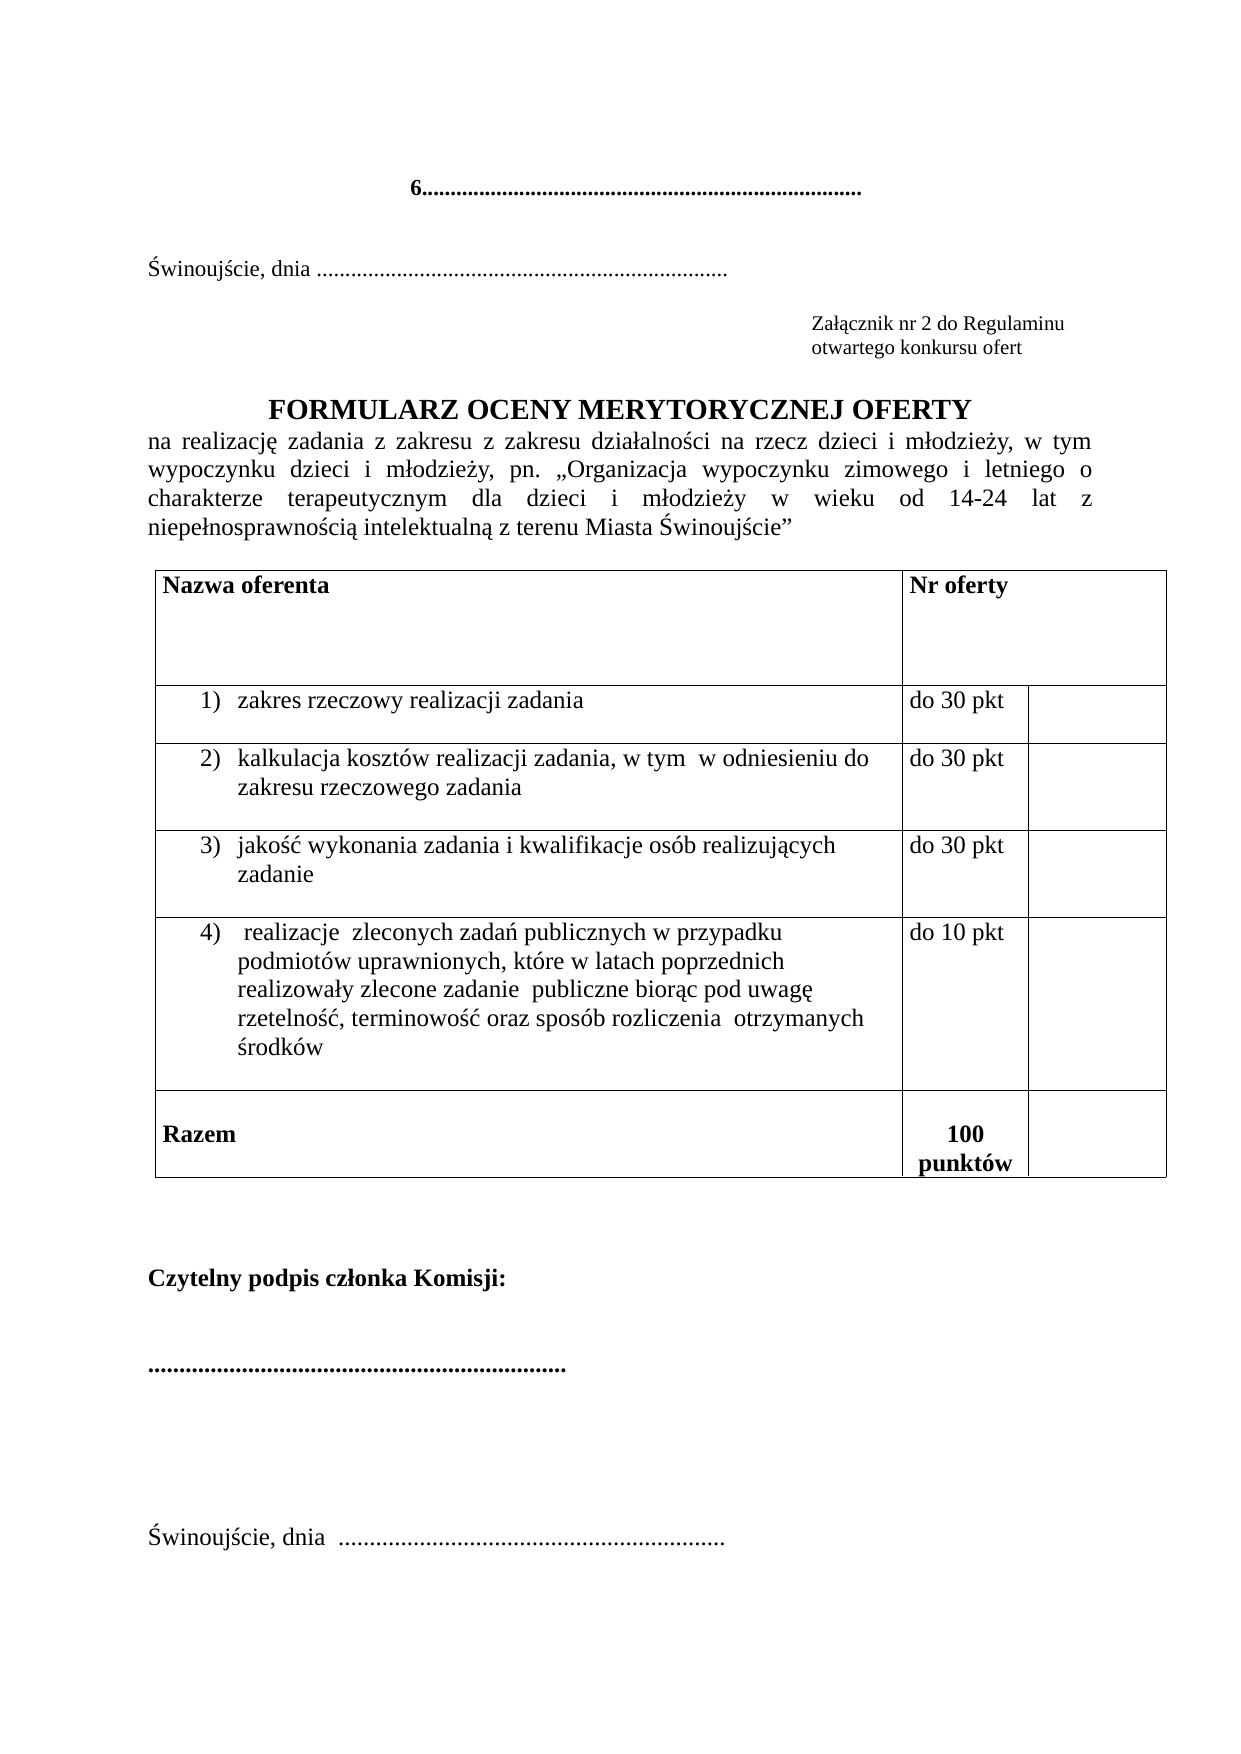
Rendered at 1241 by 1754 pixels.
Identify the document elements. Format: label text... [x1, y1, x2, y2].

table_cell [1029, 1091, 1166, 1176]
text na realizację zadania z zakresu z zakresu działalności na rzecz dzieci i młodzieży, w tym wypoczynku dzieci i młodzieży, pn. „Organizacja wypoczynku zimowego i letniego o charakterze terapeutycznym dla dzieci i młodzieży w wieku od 14-24 lat z niepełnosprawnością intelektualną z terenu Miasta Świnoujście” [148, 426, 1093, 541]
table_cell jakość wykonania zadania i kwalifikacje osób realizujących zadanie [156, 831, 902, 917]
table_cell realizacje zleconych zadań publicznych w przypadku podmiotów uprawnionych, które w latach poprzednich realizowały zlecone zadanie publiczne biorąc pod uwagę rzetelność, terminowość oraz sposób rozliczenia otrzymanych środków [156, 918, 902, 1089]
table_cell [1029, 686, 1166, 743]
table_cell do 30 pkt [903, 686, 1028, 743]
table_header Nr oferty [903, 571, 1166, 685]
table_cell do 30 pkt [903, 744, 1028, 830]
table_cell kalkulacja kosztów realizacji zadania, w tym w odniesieniu do zakresu rzeczowego zadania [156, 744, 902, 830]
text Świnoujście, dnia ........................................................................ [148, 255, 1093, 282]
table_cell zakres rzeczowy realizacji zadania [156, 686, 902, 743]
table_cell [1029, 744, 1166, 830]
text otwartego konkursu ofert [148, 334, 1093, 359]
text Czytelny podpis członka Komisji: [148, 1263, 1093, 1292]
text 6............................................................................. [410, 174, 1093, 200]
table_cell do 30 pkt [903, 831, 1028, 917]
text Załącznik nr 2 do Regulaminu [148, 311, 1093, 334]
table_cell [1029, 831, 1166, 917]
table_header Nazwa oferenta [156, 571, 902, 685]
text Świnoujście, dnia .............................................................. [148, 1522, 1093, 1551]
table_cell 100 punktów [903, 1091, 1028, 1176]
text FORMULARZ OCENY MERYTORYCZNEJ OFERTY [148, 392, 1093, 426]
table_cell do 10 pkt [903, 918, 1028, 1089]
text ................................................................... [148, 1349, 1093, 1378]
table_cell [1029, 918, 1166, 1089]
table_cell Razem [156, 1091, 902, 1176]
